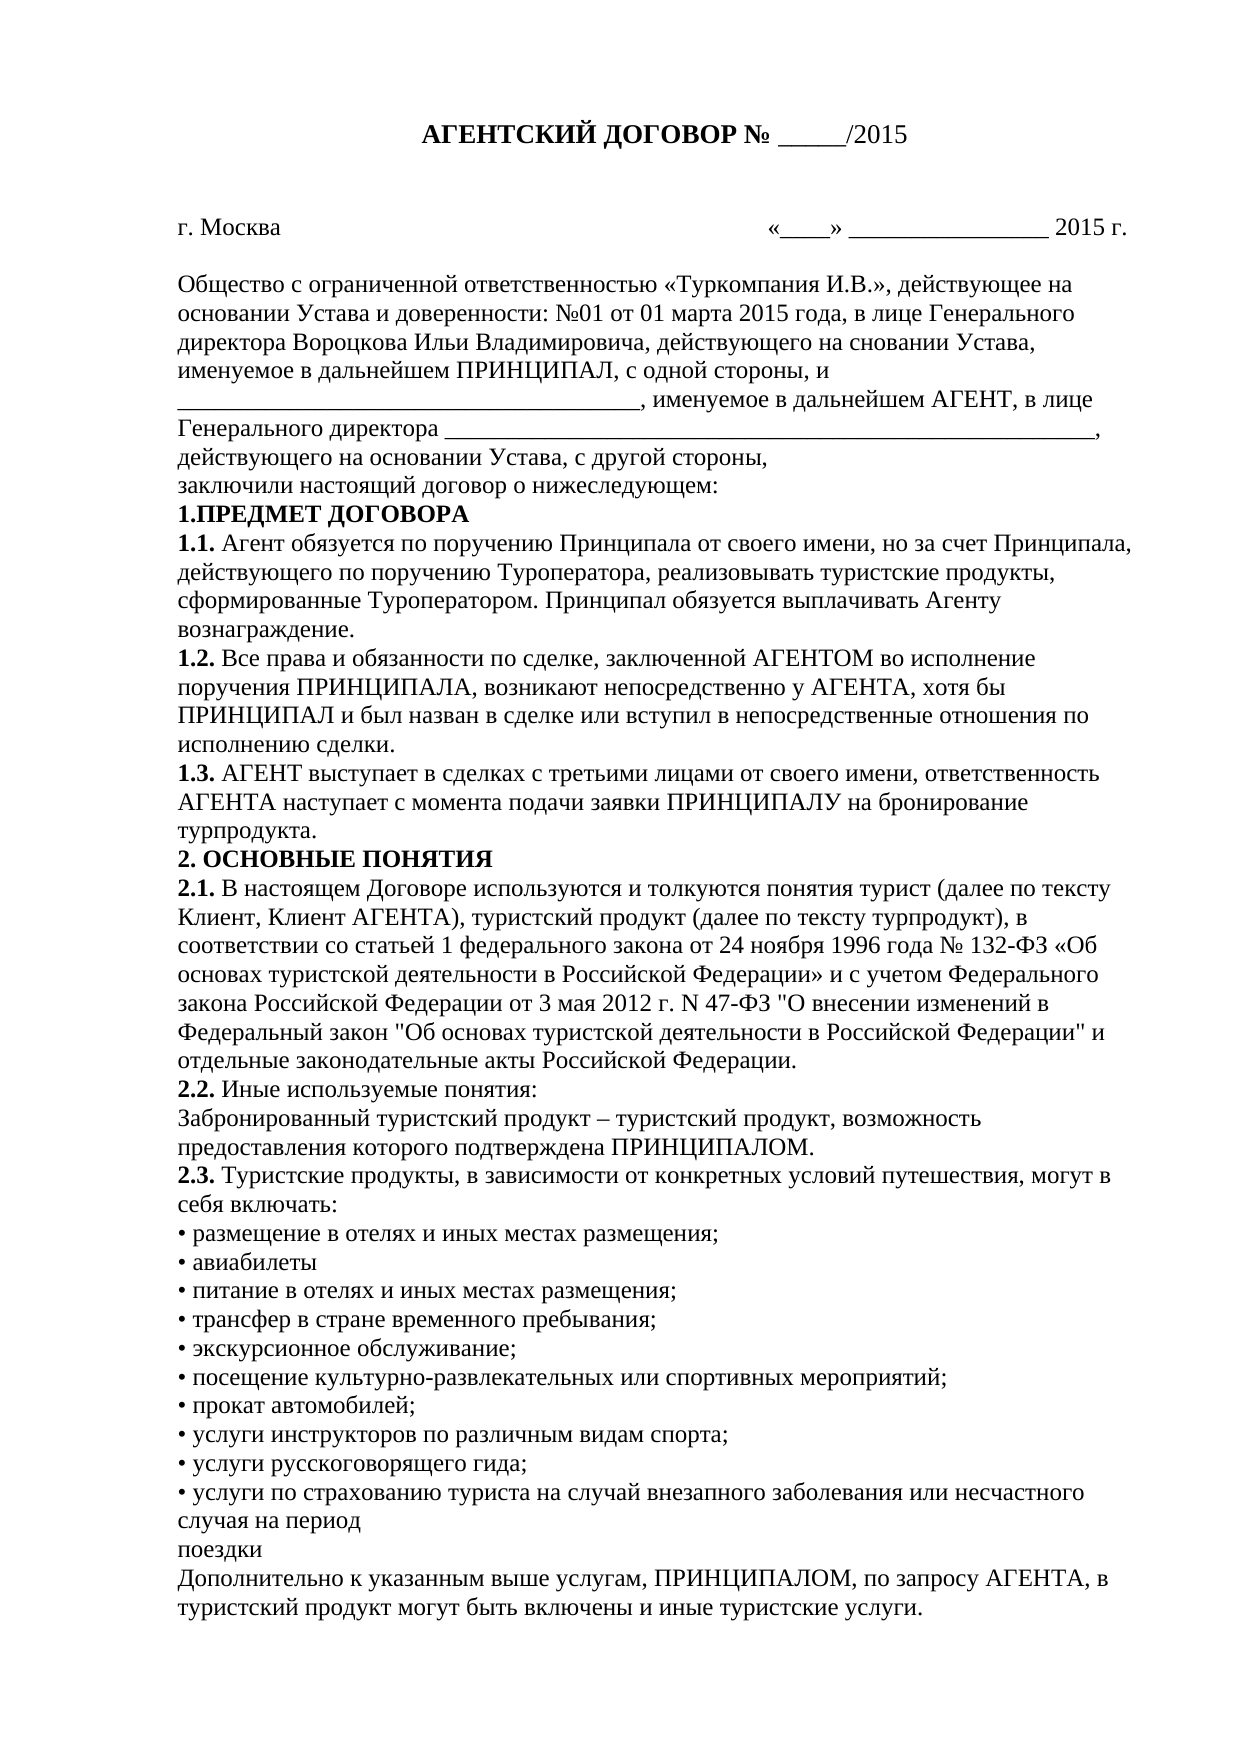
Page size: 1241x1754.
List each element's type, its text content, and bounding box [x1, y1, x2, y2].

text • экскурсионное обслуживание; [177, 1333, 1152, 1362]
text 2.1. В настоящем Договоре используются и толкуются понятия турист (далее по тексту Клиент, Клиент АГЕНТА), туристский продукт (далее по тексту турпродукт), в соответствии со статьей 1 федерального закона от 24 ноября 1996 года № 132-ФЗ «Об основах туристской деятельности в Российской Федерации» и с учетом Федерального закона Российской Федерации от 3 мая 2012 г. N 47-ФЗ "О внесении изменений в Федеральный закон "Об основах туристской деятельности в Российской Федерации" и отдельные законодательные акты Российской Федерации. [177, 873, 1152, 1074]
text • услуги инструкторов по различным видам спорта; [177, 1419, 1152, 1448]
text • услуги русскоговорящего гида; [177, 1448, 1152, 1477]
text • услуги по страхованию туриста на случай внезапного заболевания или несчастного случая на период [177, 1477, 1152, 1534]
text Дополнительно к указанным выше услугам, ПРИНЦИПАЛОМ, по запросу АГЕНТА, в туристский продукт могут быть включены и иные туристские услуги. [177, 1563, 1152, 1620]
text 1.ПРЕДМЕТ ДОГОВОРА [177, 499, 1152, 528]
text 2.3. Туристские продукты, в зависимости от конкретных условий путешествия, могут в себя включать: [177, 1160, 1152, 1218]
text • размещение в отелях и иных местах размещения; [177, 1218, 1152, 1247]
text • трансфер в стране временного пребывания; [177, 1304, 1152, 1333]
text Забронированный туристский продукт – туристский продукт, возможность предоставления которого подтверждена ПРИНЦИПАЛОМ. [177, 1103, 1152, 1160]
text 2.2. Иные используемые понятия: [177, 1074, 1152, 1103]
text • питание в отелях и иных местах размещения; [177, 1275, 1152, 1304]
text поездки [177, 1534, 1152, 1563]
text • авиабилеты [177, 1247, 1152, 1275]
text АГЕНТСКИЙ ДОГОВОР № _____/2015 [177, 118, 1152, 149]
text Общество с ограниченной ответственностью «Туркомпания И.В.», действующее на основании Устава и доверенности: №01 от 01 марта 2015 года, в лице Генерального директора Вороцкова Ильи Владимировича, действующего на сновании Устава, именуемое в дальнейшем ПРИНЦИПАЛ, с одной стороны, и _____________________________________, именуемое в дальнейшем АГЕНТ, в лице Генерального директора ____________________________________________________, действующего на основании Устава, с другой стороны, [177, 269, 1152, 470]
text 1.1. Агент обязуется по поручению Принципала от своего имени, но за счет Принципала, действующего по поручению Туроператора, реализовывать туристские продукты, сформированные Туроператором. Принципал обязуется выплачивать Агенту вознаграждение. [177, 528, 1152, 643]
text • посещение культурно-развлекательных или спортивных мероприятий; [177, 1362, 1152, 1390]
text 1.2. Все права и обязанности по сделке, заключенной АГЕНТОМ во исполнение поручения ПРИНЦИПАЛА, возникают непосредственно у АГЕНТА, хотя бы ПРИНЦИПАЛ и был назван в сделке или вступил в непосредственные отношения по исполнению сделки. [177, 643, 1152, 758]
text • прокат автомобилей; [177, 1390, 1152, 1419]
text заключили настоящий договор о нижеследующем: [177, 470, 1152, 499]
text 2. ОСНОВНЫЕ ПОНЯТИЯ [177, 844, 1152, 873]
text 1.3. АГЕНТ выступает в сделках с третьими лицами от своего имени, ответственность АГЕНТА наступает с момента подачи заявки ПРИНЦИПАЛУ на бронирование турпродукта. [177, 758, 1152, 844]
text г. Москва «____» ________________ 2015 г. [177, 212, 1152, 240]
